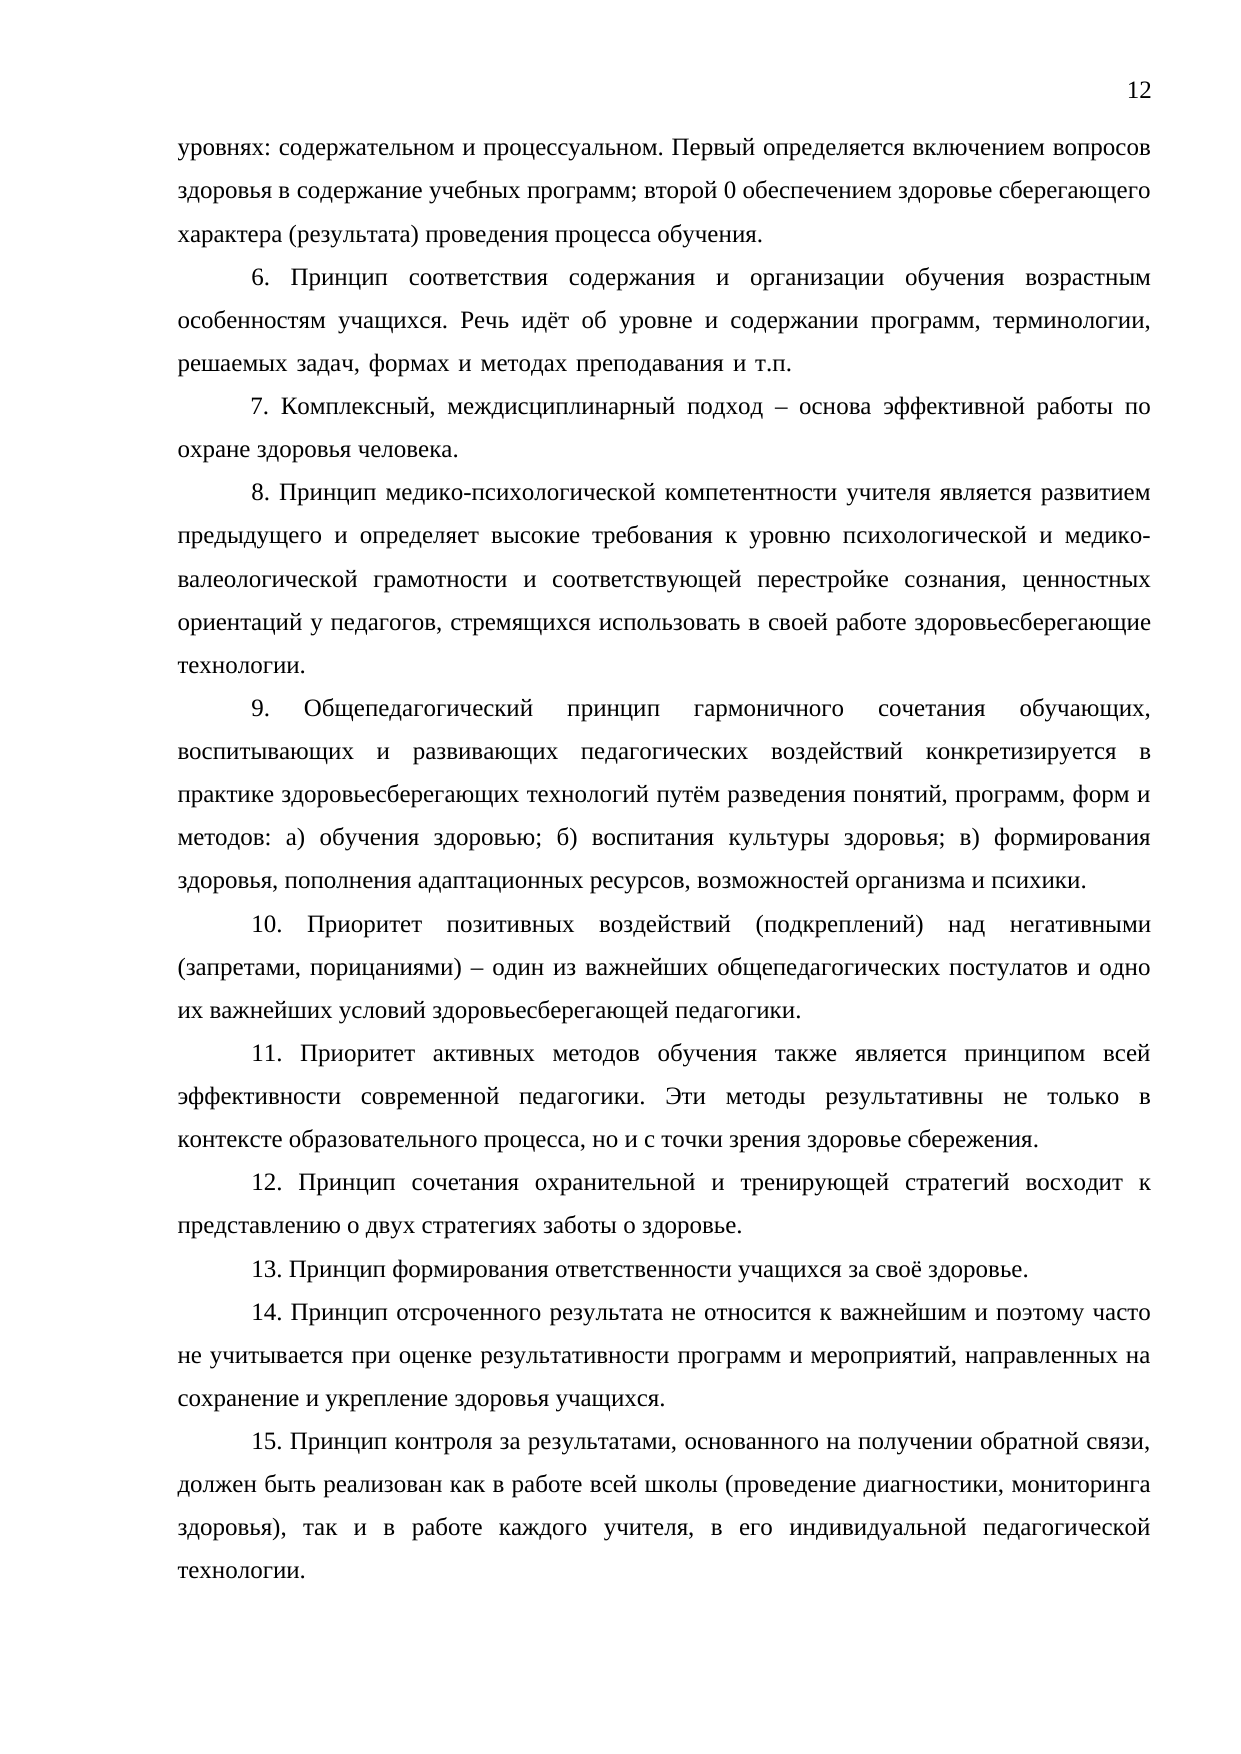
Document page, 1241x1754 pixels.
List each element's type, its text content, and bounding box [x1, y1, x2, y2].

text 9. Общепедагогический принцип гармоничного сочетания обучающих, воспитывающих и развивающих педагогических воздействий конкретизируется в практике здоровьесберегающих технологий путём разведения понятий, программ, форм и методов: а) обучения здоровью; б) воспитания культуры здоровья; в) формирования здоровья, пополнения адаптационных ресурсов, возможностей организма и психики. [177, 693, 1152, 894]
text 11. Приоритет активных методов обучения также является принципом всей эффективности современной педагогики. Эти методы результативны не только в контексте образовательного процесса, но и с точки зрения здоровье сбережения. [177, 1038, 1152, 1153]
text 8. Принцип медико-психологической компетентности учителя является развитием предыдущего и определяет высокие требования к уровню психологической и медико-валеологической грамотности и соответствующей перестройке сознания, ценностных ориентаций у педагогов, стремящихся использовать в своей работе здоровьесберегающие технологии. [177, 477, 1152, 679]
text 6. Принцип соответствия содержания и организации обучения возрастным особенностям учащихся. Речь идёт об уровне и содержании программ, терминологии, решаемых задач, формах и методах преподавания и т.п. здоровье умственная отсталость коррек7. Комплексный, междисциплинарный подход – основа эффективной работы по охране здоровья человека. [177, 262, 1152, 463]
text 15. Принцип контроля за результатами, основанного на получении обратной связи, должен быть реализован как в работе всей школы (проведение диагностики, мониторинга здоровья), так и в работе каждого учителя, в его индивидуальной педагогической технологии. [177, 1426, 1152, 1584]
text 14. Принцип отсроченного результата не относится к важнейшим и поэтому часто не учитывается при оценке результативности программ и мероприятий, направленных на сохранение и укрепление здоровья учащихся. [177, 1297, 1152, 1412]
text 12. Принцип сочетания охранительной и тренирующей стратегий восходит к представлению о двух стратегиях заботы о здоровье. [177, 1167, 1152, 1239]
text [177, 132, 1152, 247]
text 10. Приоритет позитивных воздействий (подкреплений) над негативными (запретами, порицаниями) – один из важнейших общепедагогических постулатов и одно их важнейших условий здоровьесберегающей педагогики. [177, 909, 1152, 1024]
text 13. Принцип формирования ответственности учащихся за своё здоровье. [177, 1254, 1152, 1282]
